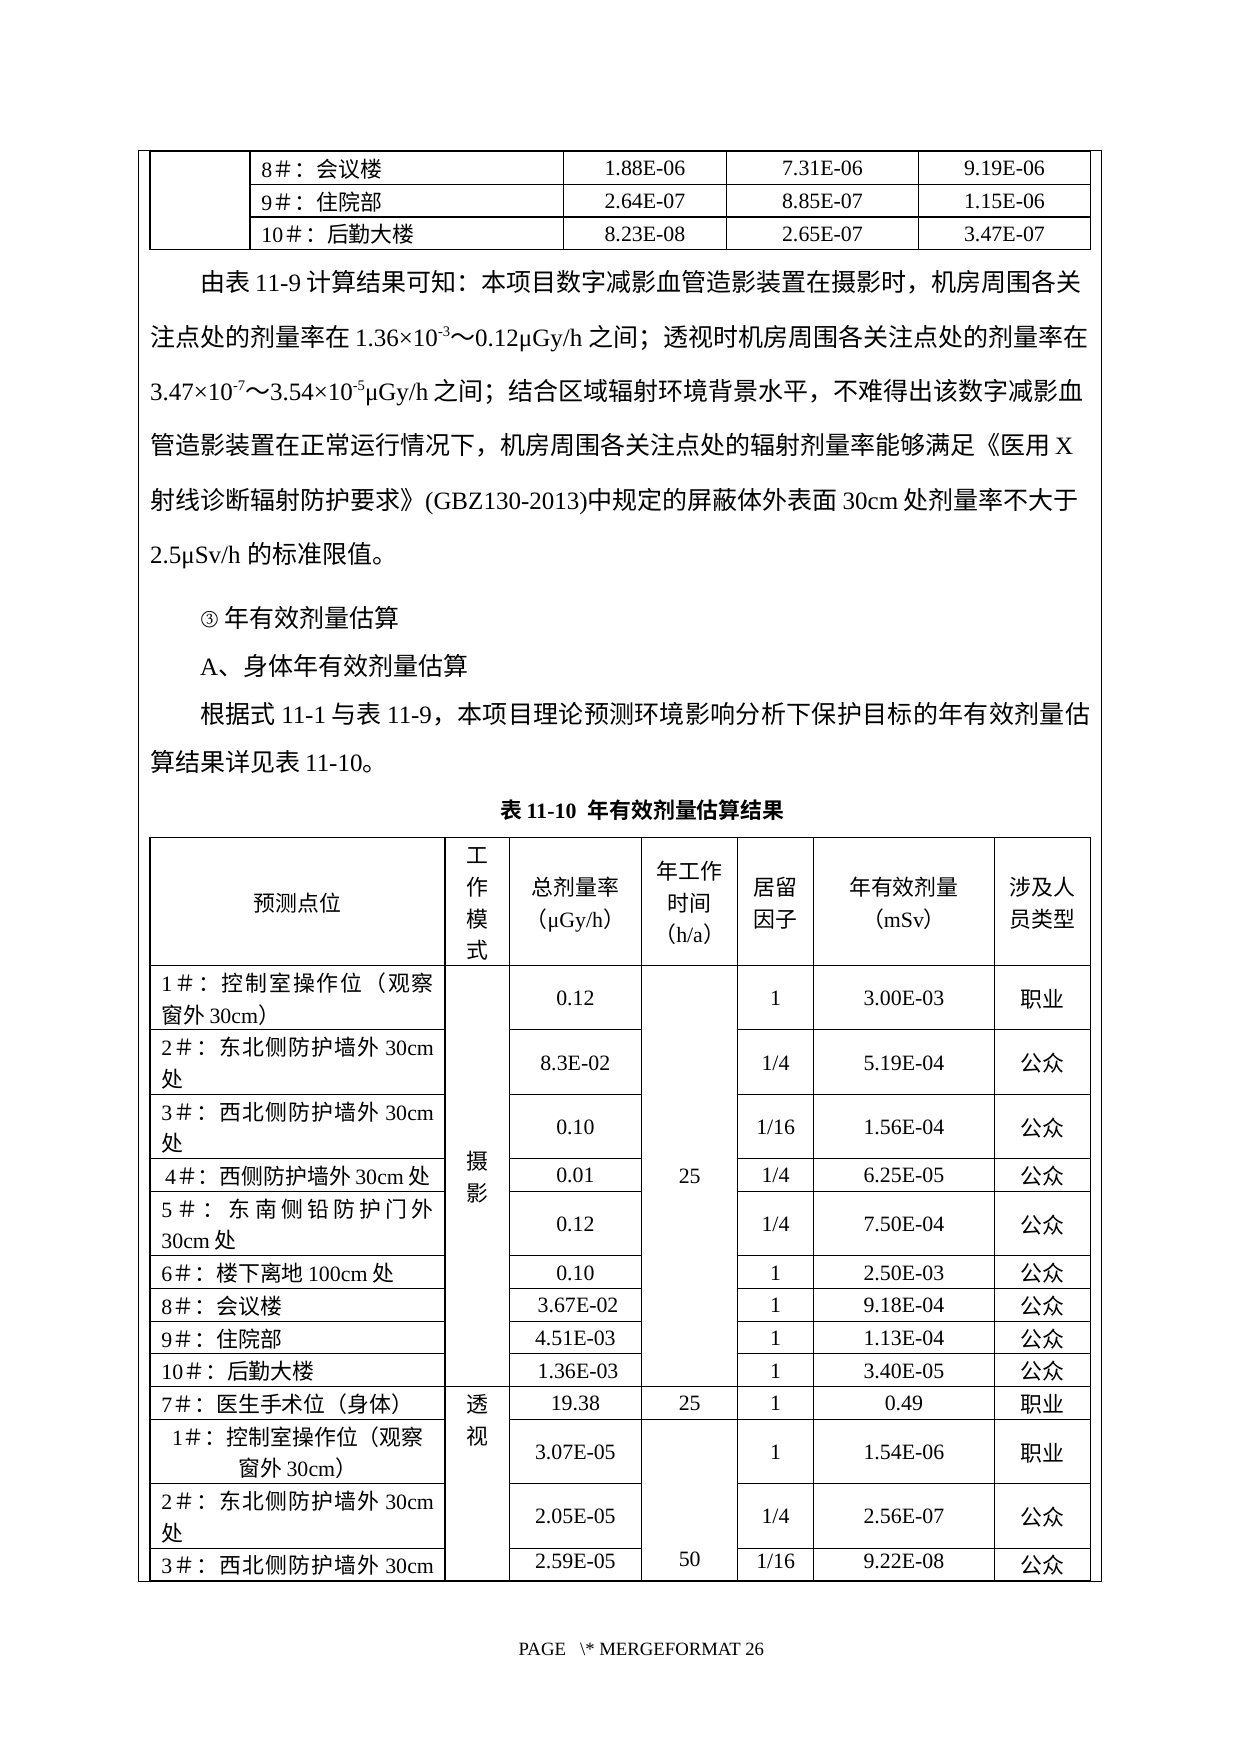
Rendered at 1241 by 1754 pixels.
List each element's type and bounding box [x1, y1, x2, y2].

table_cell [139, 151, 1101, 1581]
